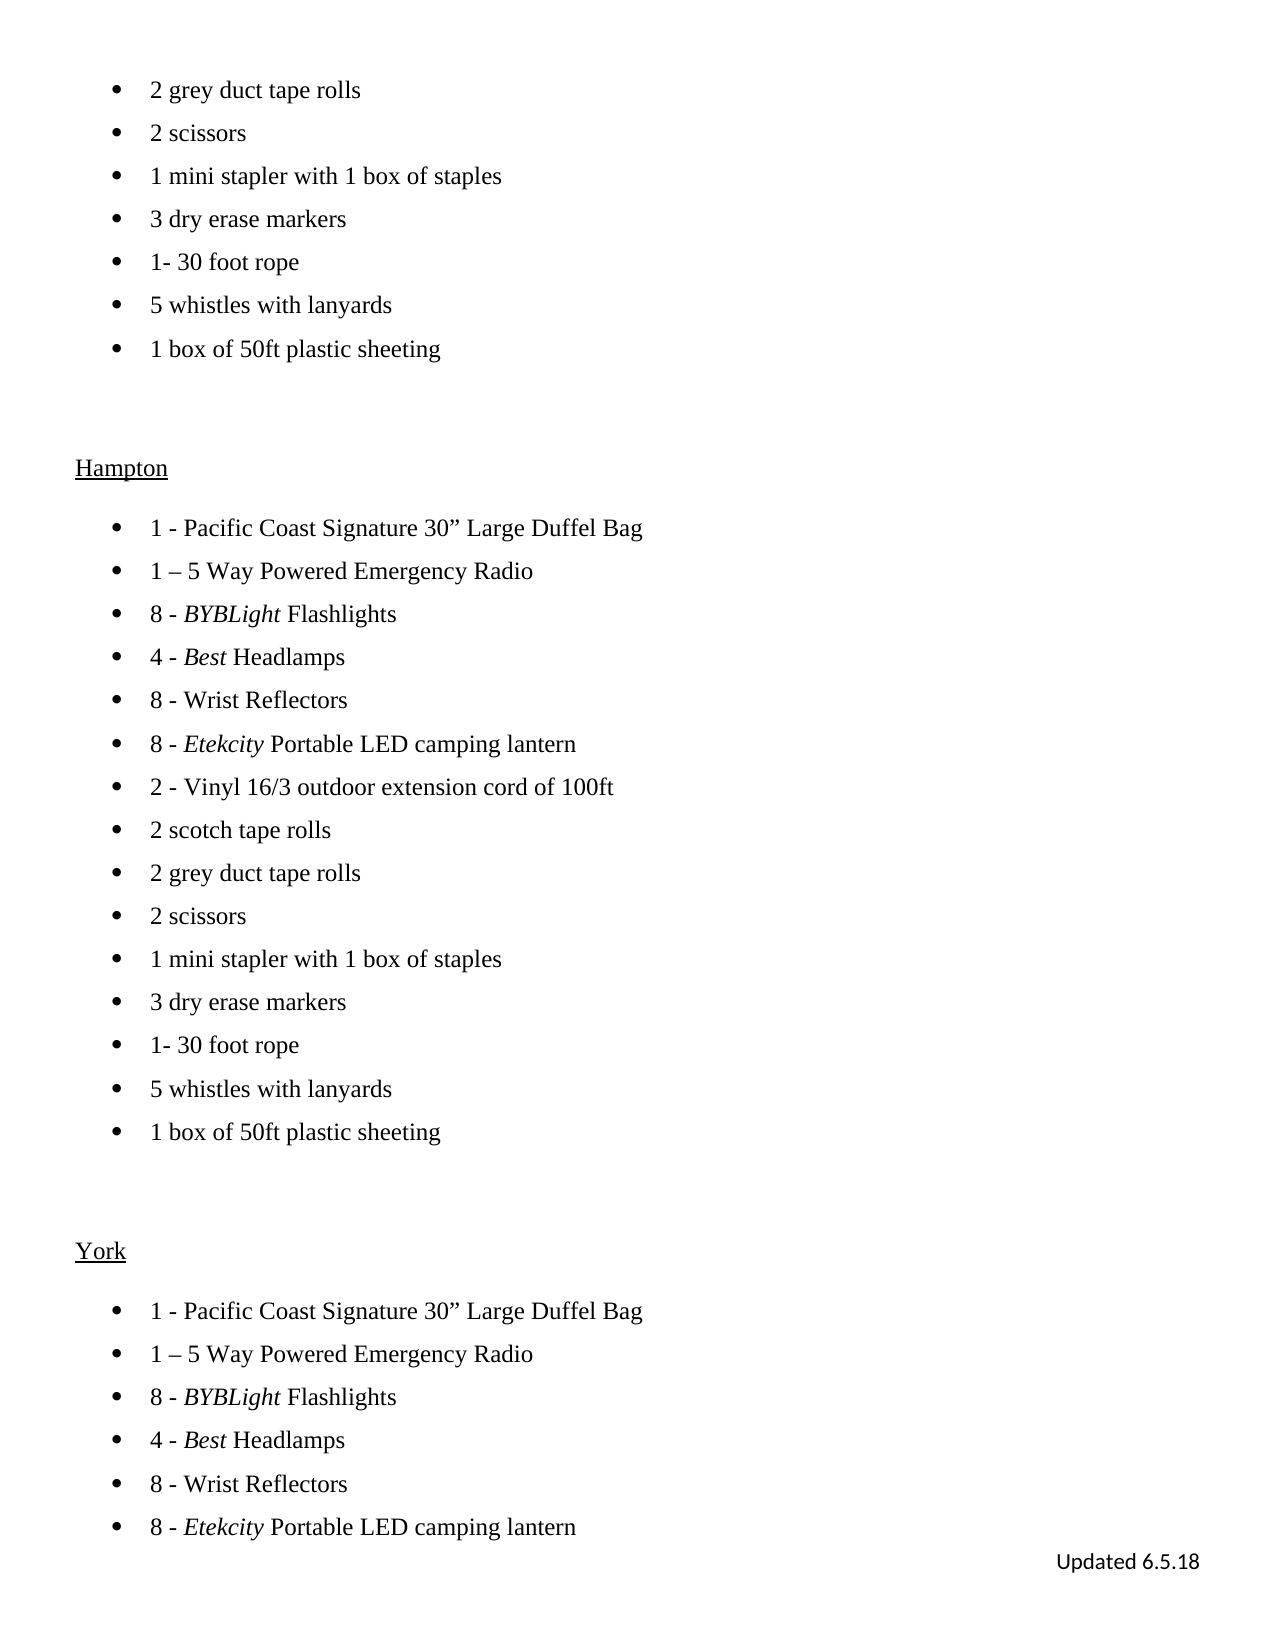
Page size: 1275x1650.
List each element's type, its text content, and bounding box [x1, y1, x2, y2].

list 1 mini stapler with 1 box of staples [112, 944, 1200, 973]
list 5 whistles with lanyards [112, 291, 1200, 319]
list 2 scissors [112, 901, 1200, 930]
list 8 - BYBLight Flashlights [112, 599, 1200, 628]
list 3 dry erase markers [112, 204, 1200, 233]
list 4 - Best Headlamps [112, 642, 1200, 671]
list 1 box of 50ft plastic sheeting [112, 334, 1200, 362]
list 3 dry erase markers [112, 987, 1200, 1016]
list 2 - Vinyl 16/3 outdoor extension cord of 100ft [112, 772, 1200, 801]
list 1 box of 50ft plastic sheeting [112, 1117, 1200, 1146]
list 1- 30 foot rope [112, 1031, 1200, 1059]
list 2 scissors [112, 118, 1200, 147]
list 1 - Pacific Coast Signature 30” Large Duffel Bag [112, 1296, 1200, 1325]
list 4 - Best Headlamps [112, 1426, 1200, 1454]
list 2 grey duct tape rolls [112, 75, 1200, 104]
list 1 mini stapler with 1 box of staples [112, 161, 1200, 190]
list 1 - Pacific Coast Signature 30” Large Duffel Bag [112, 513, 1200, 542]
list 8 - Wrist Reflectors [112, 686, 1200, 714]
list 8 - Etekcity Portable LED camping lantern [112, 1512, 1200, 1541]
list 2 scotch tape rolls [112, 815, 1200, 844]
list 8 - Wrist Reflectors [112, 1469, 1200, 1497]
text York [75, 1236, 1200, 1265]
list 1 – 5 Way Powered Emergency Radio [112, 1339, 1200, 1368]
list 1 – 5 Way Powered Emergency Radio [112, 556, 1200, 585]
list 2 grey duct tape rolls [112, 858, 1200, 887]
list 5 whistles with lanyards [112, 1074, 1200, 1102]
text Hampton [75, 453, 1200, 482]
list 8 - BYBLight Flashlights [112, 1382, 1200, 1411]
list 8 - Etekcity Portable LED camping lantern [112, 729, 1200, 757]
list 1- 30 foot rope [112, 247, 1200, 276]
